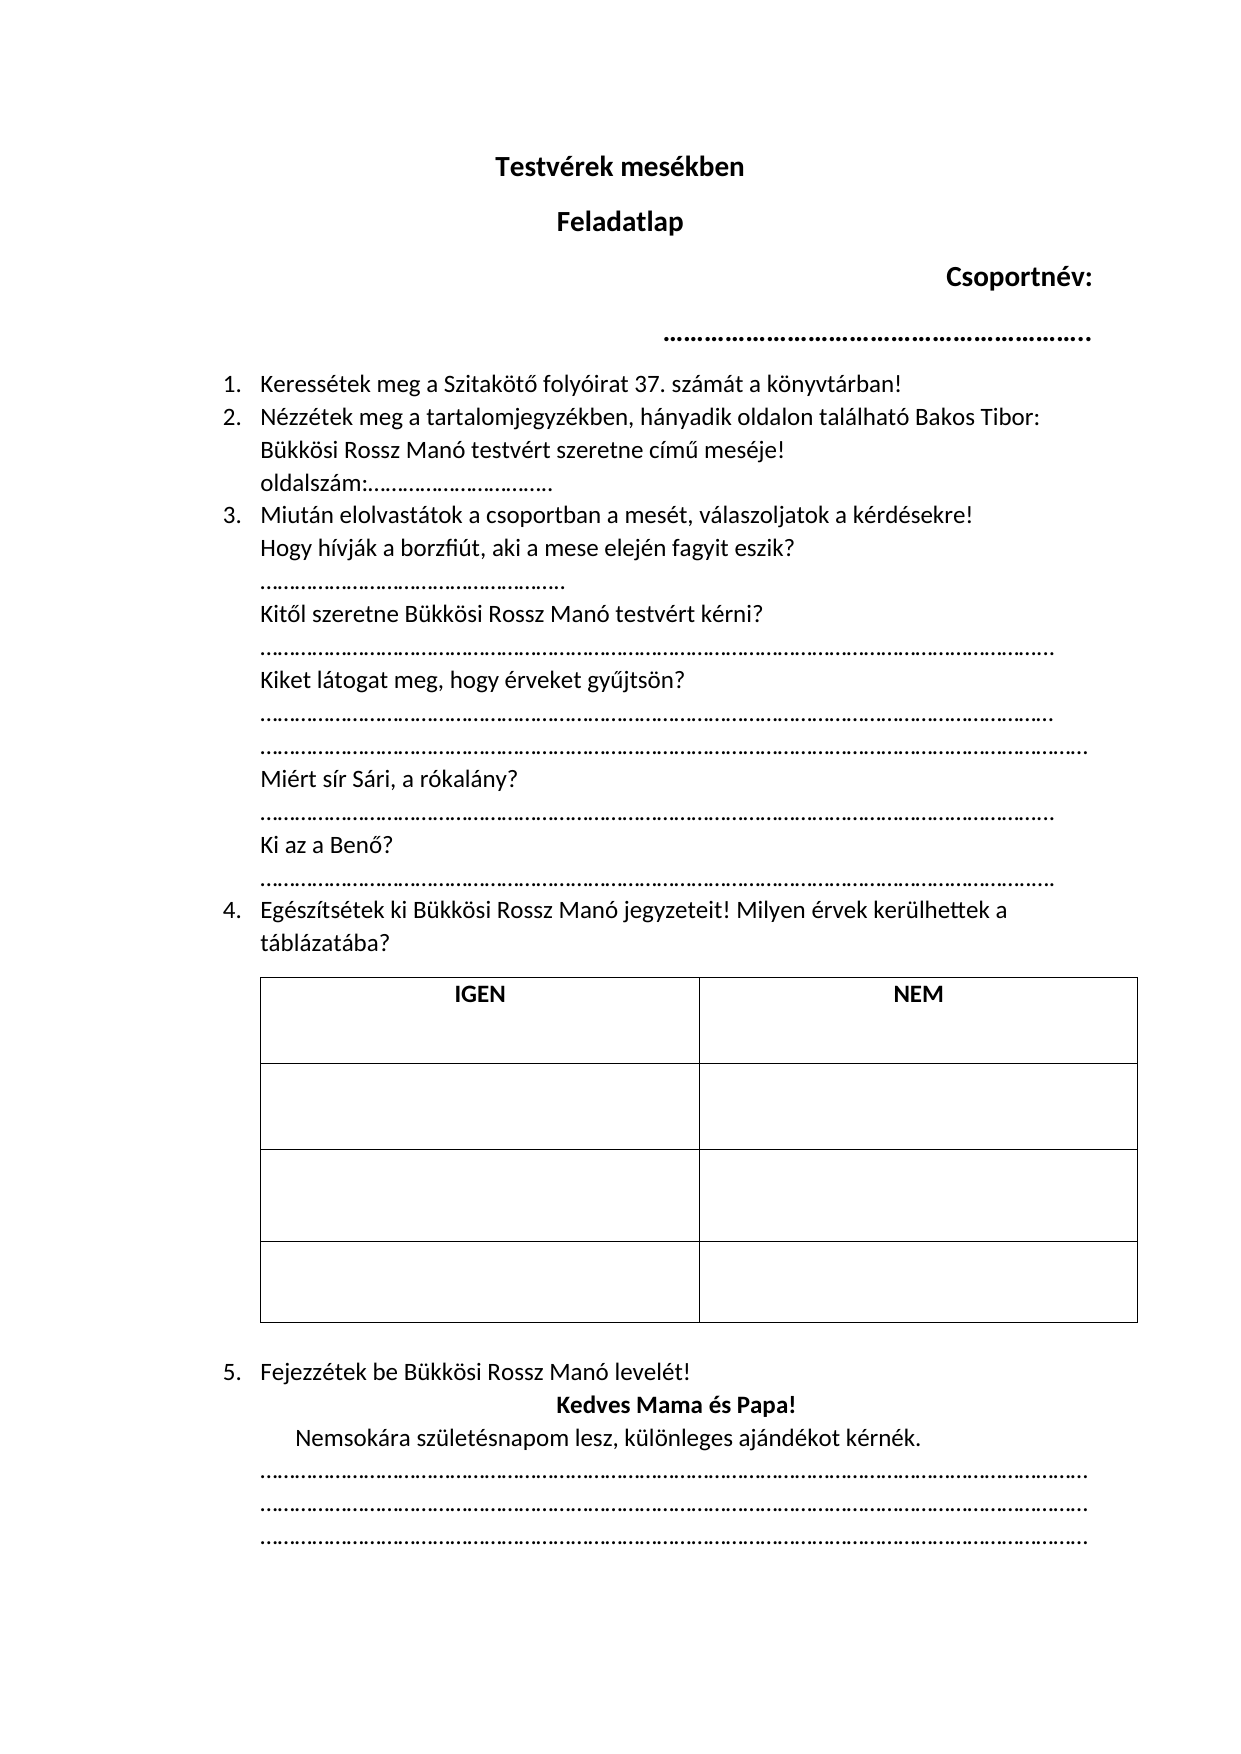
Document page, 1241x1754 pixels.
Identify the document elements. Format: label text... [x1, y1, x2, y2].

list Egészítsétek ki Bükkösi Rossz Manó jegyzeteit! Milyen érvek kerülhettek a táblázatába? [223, 895, 1093, 958]
text Testvérek mesékben [148, 148, 1093, 183]
list Kitől szeretne Bükkösi Rossz Manó testvért kérni? [260, 598, 1093, 629]
text Csoportnév: [148, 258, 1093, 293]
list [260, 1422, 1093, 1551]
table_cell [261, 1150, 699, 1241]
text …………………………………………………….. [148, 313, 1093, 348]
list Miután elolvastátok a csoportban a mesét, válaszoljatok a kérdésekre! [223, 500, 1093, 530]
table_header IGEN [261, 978, 699, 1063]
list Hogy hívják a borzfiút, aki a mese elején fagyit eszik? [260, 533, 1093, 563]
list Miért sír Sári, a rókalány? [260, 763, 1093, 793]
list Kedves Mama és Papa! [260, 1389, 1093, 1419]
list Nézzétek meg a tartalomjegyzékben, hányadik oldalon található Bakos Tibor: Bükkösi Rossz Manó testvért szeretne című meséje! [223, 401, 1093, 464]
list Kiket látogat meg, hogy érveket gyűjtsön? [260, 664, 1093, 695]
list ……………………………………………………………………………………………………………………..…. [260, 862, 1093, 892]
list …………………………………………….. [260, 566, 1093, 596]
list Fejezzétek be Bükkösi Rossz Manó levelét! [223, 1356, 1093, 1386]
list ………………………………………………………………………………………………………………………… [260, 697, 1093, 728]
list Keressétek meg a Szitakötő folyóirat 37. számát a könyvtárban! [223, 368, 1093, 398]
list ………………………………………………………………………………………………………………………... [260, 796, 1093, 826]
list ………………………………………………………………………………………………………………………... [260, 631, 1093, 662]
table_cell [261, 1242, 699, 1322]
table_cell [700, 1064, 1137, 1149]
text Feladatlap [148, 203, 1093, 238]
table_header NEM [700, 978, 1137, 1063]
list Ki az a Benő? [260, 829, 1093, 859]
list oldalszám:………………………….. [260, 467, 1093, 497]
list ……………………………………………………………………………………………………………………………… [260, 730, 1093, 761]
table_cell [700, 1150, 1137, 1241]
table_cell [700, 1242, 1137, 1322]
table_cell [261, 1064, 699, 1149]
